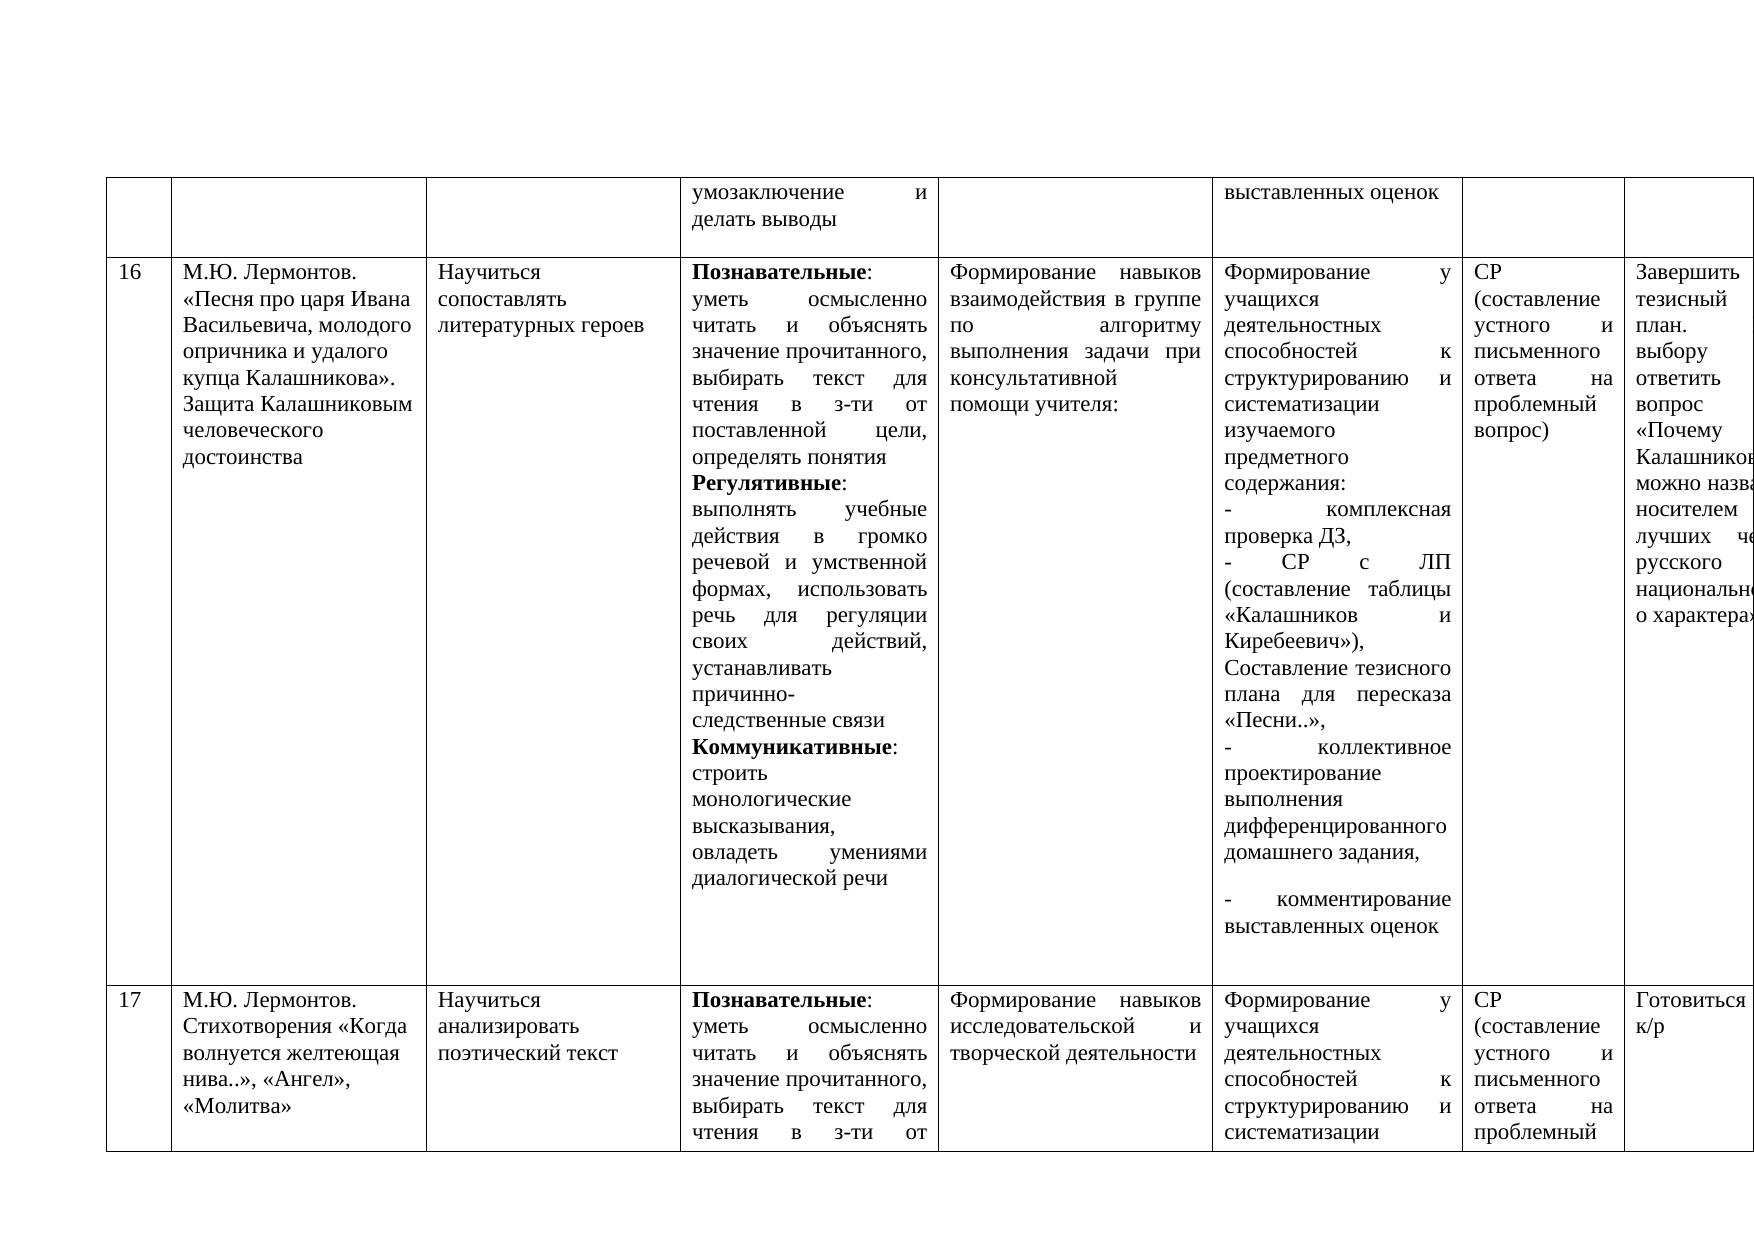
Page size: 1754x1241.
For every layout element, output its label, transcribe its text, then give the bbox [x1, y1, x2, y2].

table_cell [1463, 178, 1624, 257]
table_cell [1463, 986, 1624, 1151]
table_cell Формирование у учащихся деятельностных способностей к структурированию и систематизации изучаемого предметного содержания: - комплексная проверка ДЗ, - СР с ЛП (составление таблицы «Калашников и Киребеевич»), Составление тезисного плана для пересказа «Песни..», - коллективное проектирование выполнения дифференцированного домашнего задания, - комментирование выставленных оценок [1213, 258, 1462, 985]
table_cell 16 [107, 258, 171, 985]
table_cell 15 [107, 178, 171, 257]
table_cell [681, 986, 938, 1151]
table_cell Готовиться к к/р [1625, 986, 1753, 1151]
table_cell Научиться сопоставлять литературных героев [427, 258, 680, 985]
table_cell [427, 986, 680, 1151]
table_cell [427, 178, 680, 257]
table_cell 17 [107, 986, 171, 1151]
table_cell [1625, 178, 1753, 257]
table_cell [939, 178, 1212, 257]
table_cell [1213, 178, 1462, 257]
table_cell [172, 178, 426, 257]
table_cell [1213, 986, 1462, 1151]
table_cell Формирование навыков взаимодействия в группе по алгоритму выполнения задачи при консультативной помощи учителя: [939, 258, 1212, 985]
table_cell СР (составление устного и письменного ответа на проблемный вопрос) [1463, 258, 1624, 985]
table_cell М.Ю. Лермонтов. «Песня про царя Ивана Васильевича, молодого опричника и удалого купца Калашникова». Защита Калашниковым человеческого достоинства [172, 258, 426, 985]
table_cell Завершить тезисный план. По выбору – ответить на вопрос «Почему Калашникова можно назвать носителем лучших черт русского национального характера» [1625, 258, 1753, 985]
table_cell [172, 986, 426, 1151]
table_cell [681, 178, 938, 257]
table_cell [939, 986, 1212, 1151]
